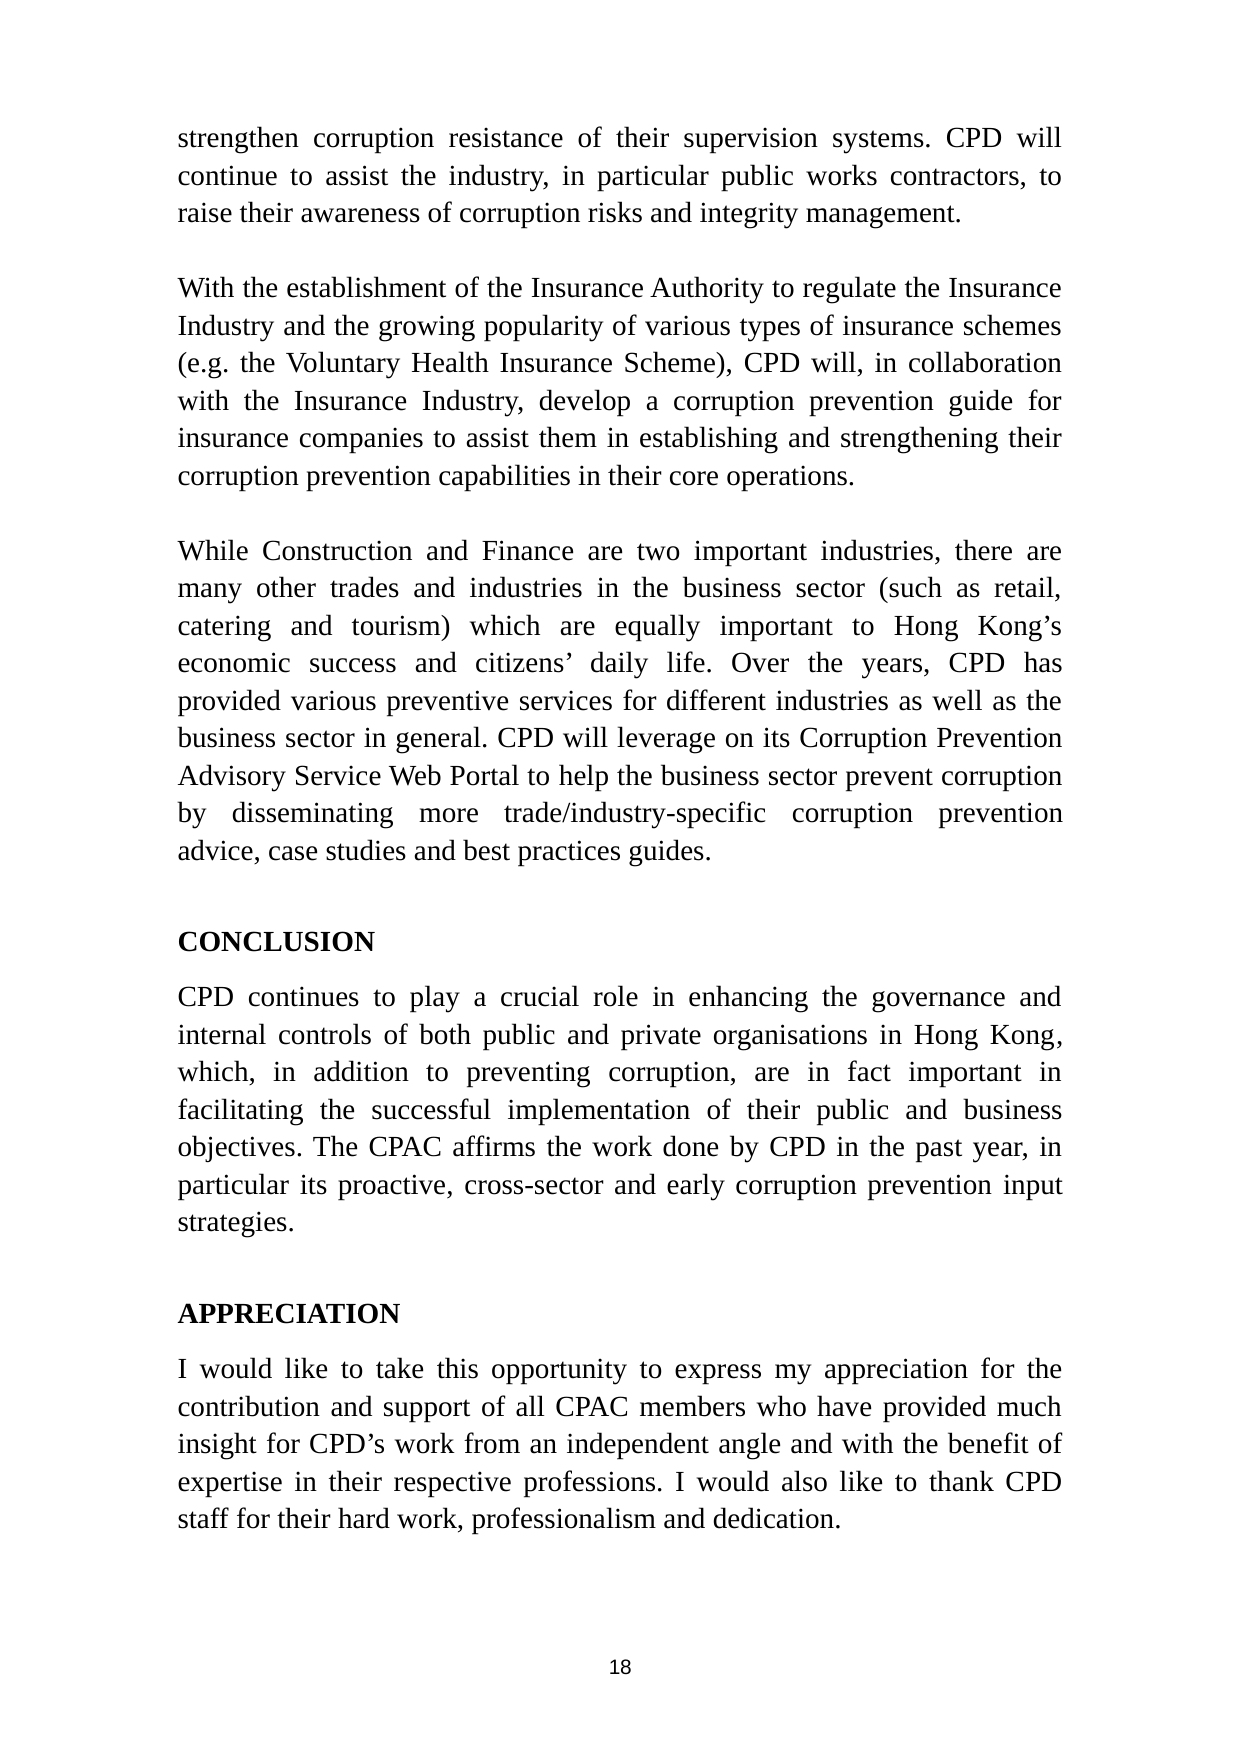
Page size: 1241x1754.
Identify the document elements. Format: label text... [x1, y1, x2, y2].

text While Construction and Finance are two important industries, there are many other trades and industries in the business sector (such as retail, catering and tourism) which are equally important to Hong Kong’s economic success and citizens’ daily life. Over the years, CPD has provided various preventive services for different industries as well as the business sector in general. CPD will leverage on its Corruption Prevention Advisory Service Web Portal to help the business sector prevent corruption by disseminating more trade/industry-specific corruption prevention advice, case studies and best practices guides. [177, 531, 1063, 868]
text CONCLUSION [177, 924, 1063, 958]
text CPD continues to play a crucial role in enhancing the governance and internal controls of both public and private organisations in Hong Kong, which, in addition to preventing corruption, are in fact important in facilitating the successful implementation of their public and business objectives. The CPAC affirms the work done by CPD in the past year, in particular its proactive, cross-sector and early corruption prevention input strategies. [177, 977, 1063, 1240]
text With the establishment of the Insurance Authority to regulate the Insurance Industry and the growing popularity of various types of insurance schemes (e.g. the Voluntary Health Insurance Scheme), CPD will, in collaboration with the Insurance Industry, develop a corruption prevention guide for insurance companies to assist them in establishing and strengthening their corruption prevention capabilities in their core operations. [177, 268, 1063, 493]
text APPRECIATION [177, 1296, 1063, 1330]
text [177, 118, 1063, 231]
text I would like to take this opportunity to express my appreciation for the contribution and support of all CPAC members who have provided much insight for CPD’s work from an independent angle and with the benefit of expertise in their respective professions. I would also like to thank CPD staff for their hard work, professionalism and dedication. [177, 1349, 1063, 1537]
